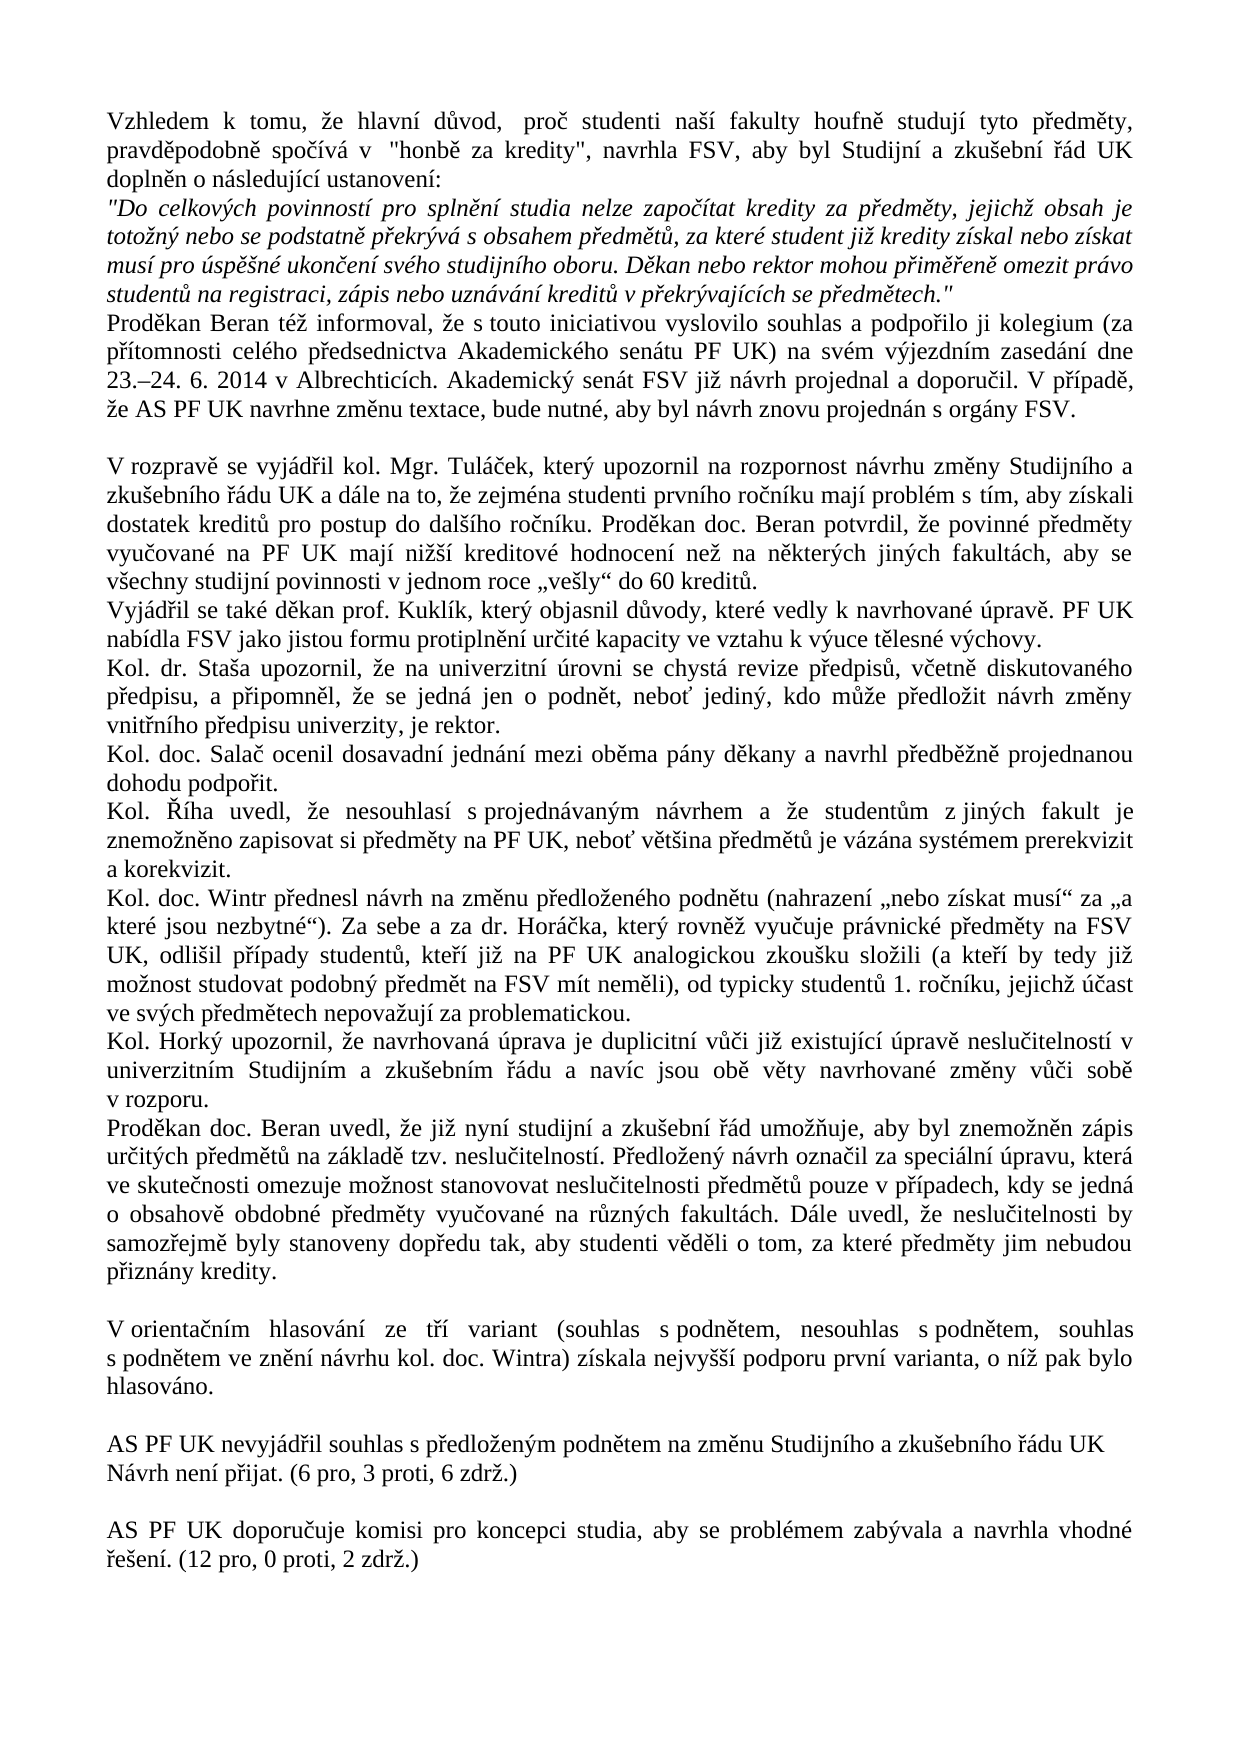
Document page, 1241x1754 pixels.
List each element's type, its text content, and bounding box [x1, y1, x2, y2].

text Kol. dr. Staša upozornil, že na univerzitní úrovni se chystá revize předpisů, včetně diskutovaného předpisu, a připomněl, že se jedná jen o podnět, neboť jediný, kdo může předložit návrh změny vnitřního předpisu univerzity, je rektor. [106, 653, 1134, 739]
text V rozpravě se vyjádřil kol. Mgr. Tuláček, který upozornil na rozpornost návrhu změny Studijního a zkušebního řádu UK a dále na to, že zejména studenti prvního ročníku mají problém s tím, aby získali dostatek kreditů pro postup do dalšího ročníku. Proděkan doc. Beran potvrdil, že povinné předměty vyučované na PF UK mají nižší kreditové hodnocení než na některých jiných fakultách, aby se všechny studijní povinnosti v jednom roce „vešly“ do 60 kreditů. [106, 451, 1134, 595]
text Kol. Říha uvedl, že nesouhlasí s projednávaným návrhem a že studentům z jiných fakult je znemožněno zapisovat si předměty na PF UK, neboť většina předmětů je vázána systémem prerekvizit a korekvizit. [106, 796, 1134, 883]
text V orientačním hlasování ze tří variant (souhlas s podnětem, nesouhlas s podnětem, souhlas s podnětem ve znění návrhu kol. doc. Wintra) získala nejvyšší podporu první varianta, o níž pak bylo hlasováno. [106, 1314, 1134, 1400]
text Vzhledem k tomu, že hlavní důvod, proč studenti naší fakulty houfně studují tyto předměty, pravděpodobně spočívá v "honbě za kredity", navrhla FSV, aby byl Studijní a zkušební řád UK doplněn o následující ustanovení: [106, 106, 1134, 193]
text Proděkan Beran též informoval, že s touto iniciativou vyslovilo souhlas a podpořilo ji kolegium (za přítomnosti celého předsednictva Akademického senátu PF UK) na svém výjezdním zasedání dne 23.–24. 6. 2014 v Albrechticích. Akademický senát FSV již návrh projednal a doporučil. V případě, že AS PF UK navrhne změnu textace, bude nutné, aby byl návrh znovu projednán s orgány FSV. [106, 308, 1134, 423]
text Proděkan doc. Beran uvedl, že již nyní studijní a zkušební řád umožňuje, aby byl znemožněn zápis určitých předmětů na základě tzv. neslučitelností. Předložený návrh označil za speciální úpravu, která ve skutečnosti omezuje možnost stanovovat neslučitelnosti předmětů pouze v případech, kdy se jedná o obsahově obdobné předměty vyučované na různých fakultách. Dále uvedl, že neslučitelnosti by samozřejmě byly stanoveny dopředu tak, aby studenti věděli o tom, za které předměty jim nebudou přiznány kredity. [106, 1113, 1134, 1285]
text AS PF UK nevyjádřil souhlas s předloženým podnětem na změnu Studijního a zkušebního řádu UK [106, 1429, 1134, 1458]
text Kol. doc. Wintr přednesl návrh na změnu předloženého podnětu (nahrazení „nebo získat musí“ za „a které jsou nezbytné“). Za sebe a za dr. Horáčka, který rovněž vyučuje právnické předměty na FSV UK, odlišil případy studentů, kteří již na PF UK analogickou zkoušku složili (a kteří by tedy již možnost studovat podobný předmět na FSV mít neměli), od typicky studentů 1. ročníku, jejichž účast ve svých předmětech nepovažují za problematickou. [106, 883, 1134, 1026]
text AS PF UK doporučuje komisi pro koncepci studia, aby se problémem zabývala a navrhla vhodné řešení. (12 pro, 0 proti, 2 zdrž.) [106, 1515, 1134, 1573]
text "Do celkových povinností pro splnění studia nelze započítat kredity za předměty, jejichž obsah je totožný nebo se podstatně překrývá s obsahem předmětů, za které student již kredity získal nebo získat musí pro úspěšné ukončení svého studijního oboru. Děkan nebo rektor mohou přiměřeně omezit právo studentů na registraci, zápis nebo uznávání kreditů v překrývajících se předmětech." [106, 193, 1134, 308]
text Návrh není přijat. (6 pro, 3 proti, 6 zdrž.) [106, 1458, 1134, 1486]
text Vyjádřil se také děkan prof. Kuklík, který objasnil důvody, které vedly k navrhované úpravě. PF UK nabídla FSV jako jistou formu protiplnění určité kapacity ve vztahu k výuce tělesné výchovy. [106, 595, 1134, 653]
text Kol. doc. Salač ocenil dosavadní jednání mezi oběma pány děkany a navrhl předběžně projednanou dohodu podpořit. [106, 739, 1134, 796]
text Kol. Horký upozornil, že navrhovaná úprava je duplicitní vůči již existující úpravě neslučitelností v univerzitním Studijním a zkušebním řádu a navíc jsou obě věty navrhované změny vůči sobě v rozporu. [106, 1026, 1134, 1113]
